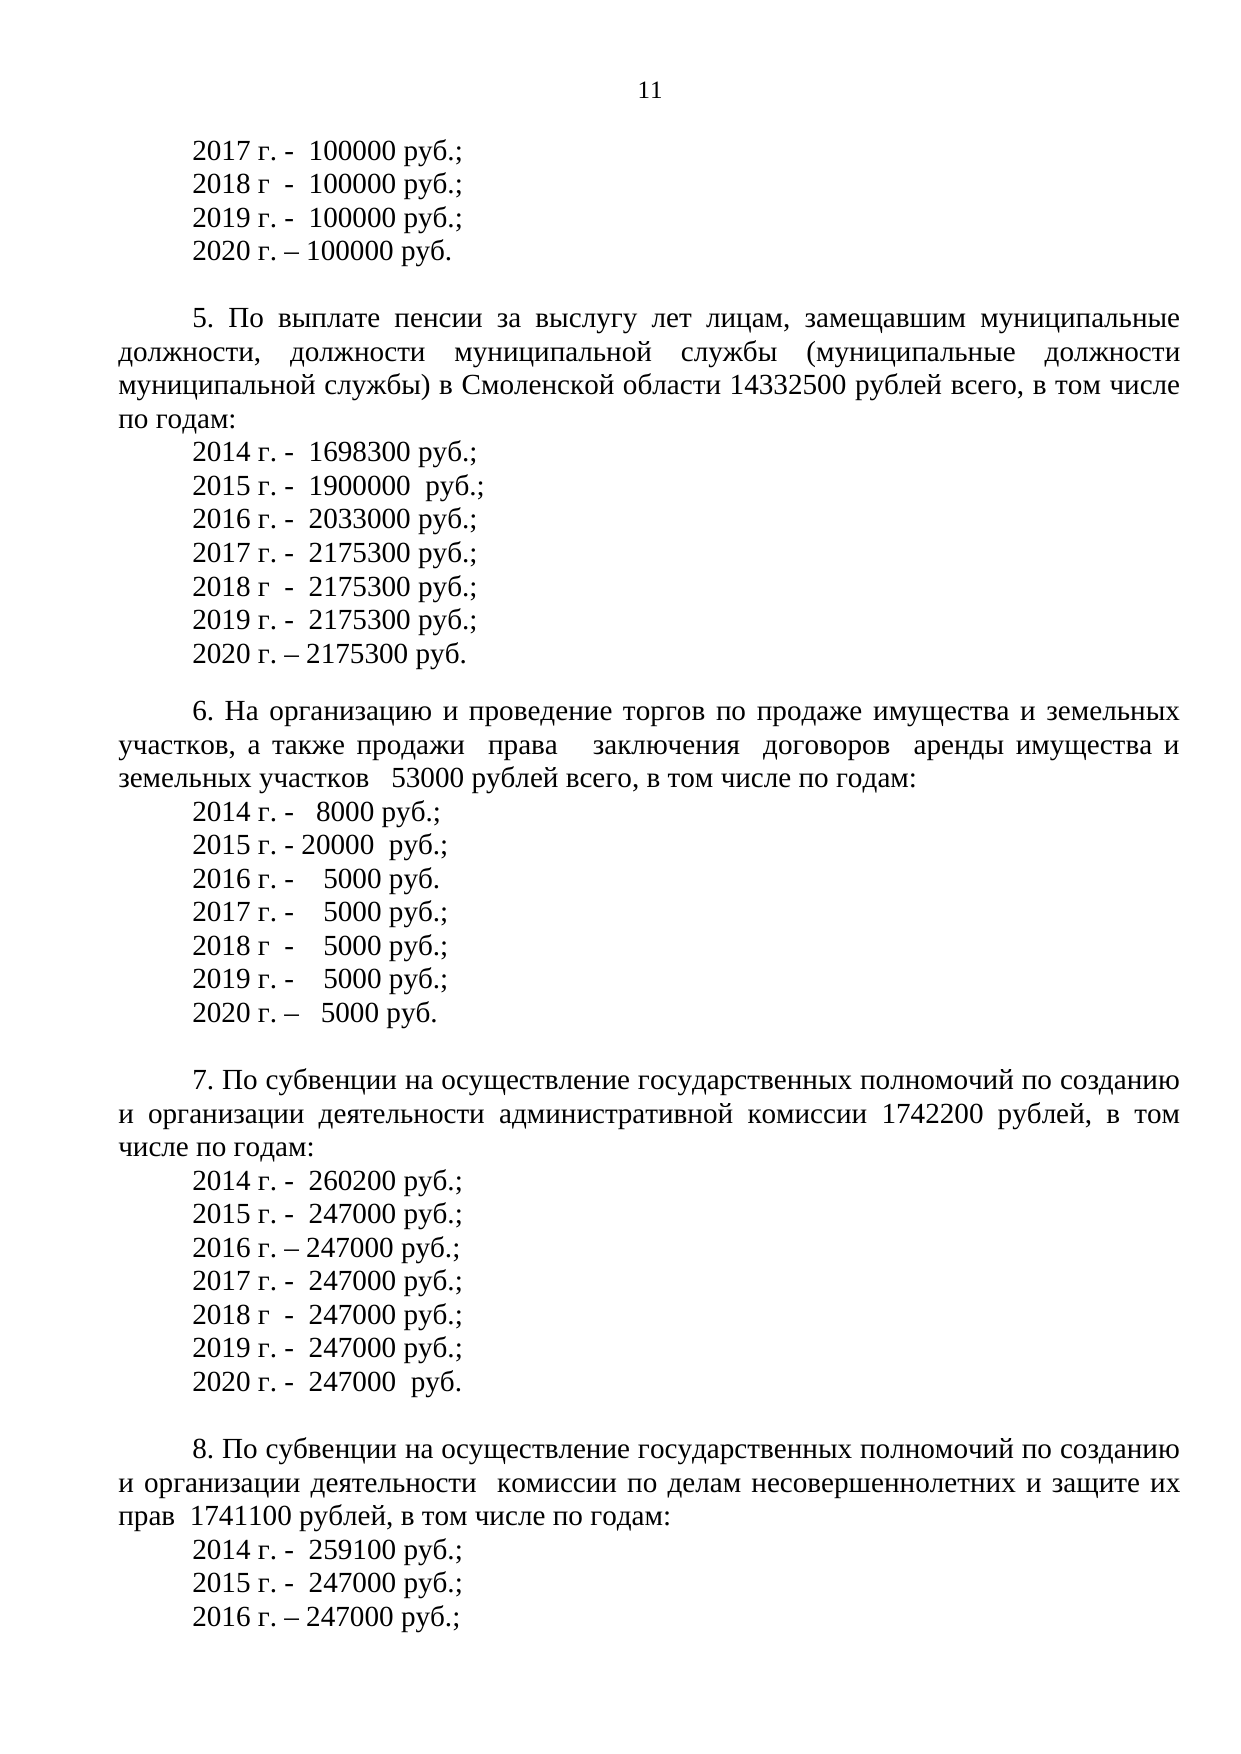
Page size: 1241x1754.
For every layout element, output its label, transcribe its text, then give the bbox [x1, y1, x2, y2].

text 2016 г. – 247000 руб.; [118, 1230, 1181, 1263]
text 2019 г. - 2175300 руб.; [118, 602, 1181, 636]
text 2015 г. - 1900000 руб.; [118, 468, 1181, 502]
text 2020 г. – 2175300 руб. [118, 636, 1181, 669]
text 2020 г. – 100000 руб. [118, 233, 1181, 267]
text 2019 г. - 100000 руб.; [118, 200, 1181, 233]
text 7. По субвенции на осуществление государственных полномочий по созданию и организации деятельности административной комиссии 1742200 рублей, в том числе по годам: [118, 1062, 1181, 1163]
text 2020 г. - 247000 руб. [118, 1364, 1181, 1398]
text 2019 г. - 5000 руб.; [118, 962, 1181, 995]
text 2017 г. - 2175300 руб.; [118, 535, 1181, 569]
text 2016 г. - 2033000 руб.; [118, 502, 1181, 535]
text 2014 г. - 259100 руб.; [118, 1532, 1181, 1565]
text 2016 г. - 5000 руб. [118, 861, 1181, 894]
text 2018 г - 100000 руб.; [118, 166, 1181, 200]
text 5. По выплате пенсии за выслугу лет лицам, замещавшим муниципальные должности, должности муниципальной службы (муниципальные должности муниципальной службы) в Смоленской области 14332500 рублей всего, в том числе по годам: [118, 300, 1181, 434]
text 8. По субвенции на осуществление государственных полномочий по созданию и организации деятельности комиссии по делам несовершеннолетних и защите их прав 1741100 рублей, в том числе по годам: [118, 1431, 1181, 1532]
text 2015 г. - 20000 руб.; [118, 827, 1181, 861]
text 2018 г - 5000 руб.; [118, 928, 1181, 962]
text 2014 г. - 260200 руб.; [118, 1163, 1181, 1196]
text 2017 г. - 100000 руб.; [118, 118, 1181, 166]
text 2014 г. - 1698300 руб.; [118, 434, 1181, 468]
text 2015 г. - 247000 руб.; [118, 1565, 1181, 1599]
text 2020 г. – 5000 руб. [118, 995, 1181, 1029]
text 2017 г. - 247000 руб.; [118, 1263, 1181, 1297]
text 2018 г - 247000 руб.; [118, 1297, 1181, 1331]
text 2019 г. - 247000 руб.; [118, 1331, 1181, 1364]
text 2015 г. - 247000 руб.; [118, 1196, 1181, 1230]
text 2017 г. - 5000 руб.; [118, 894, 1181, 928]
text 6. На организацию и проведение торгов по продаже имущества и земельных участков, а также продажи права заключения договоров аренды имущества и земельных участков 53000 рублей всего, в том числе по годам: [118, 693, 1181, 794]
text 2018 г - 2175300 руб.; [118, 569, 1181, 602]
text 2014 г. - 8000 руб.; [118, 794, 1181, 827]
text 2016 г. – 247000 руб.; [118, 1599, 1181, 1632]
